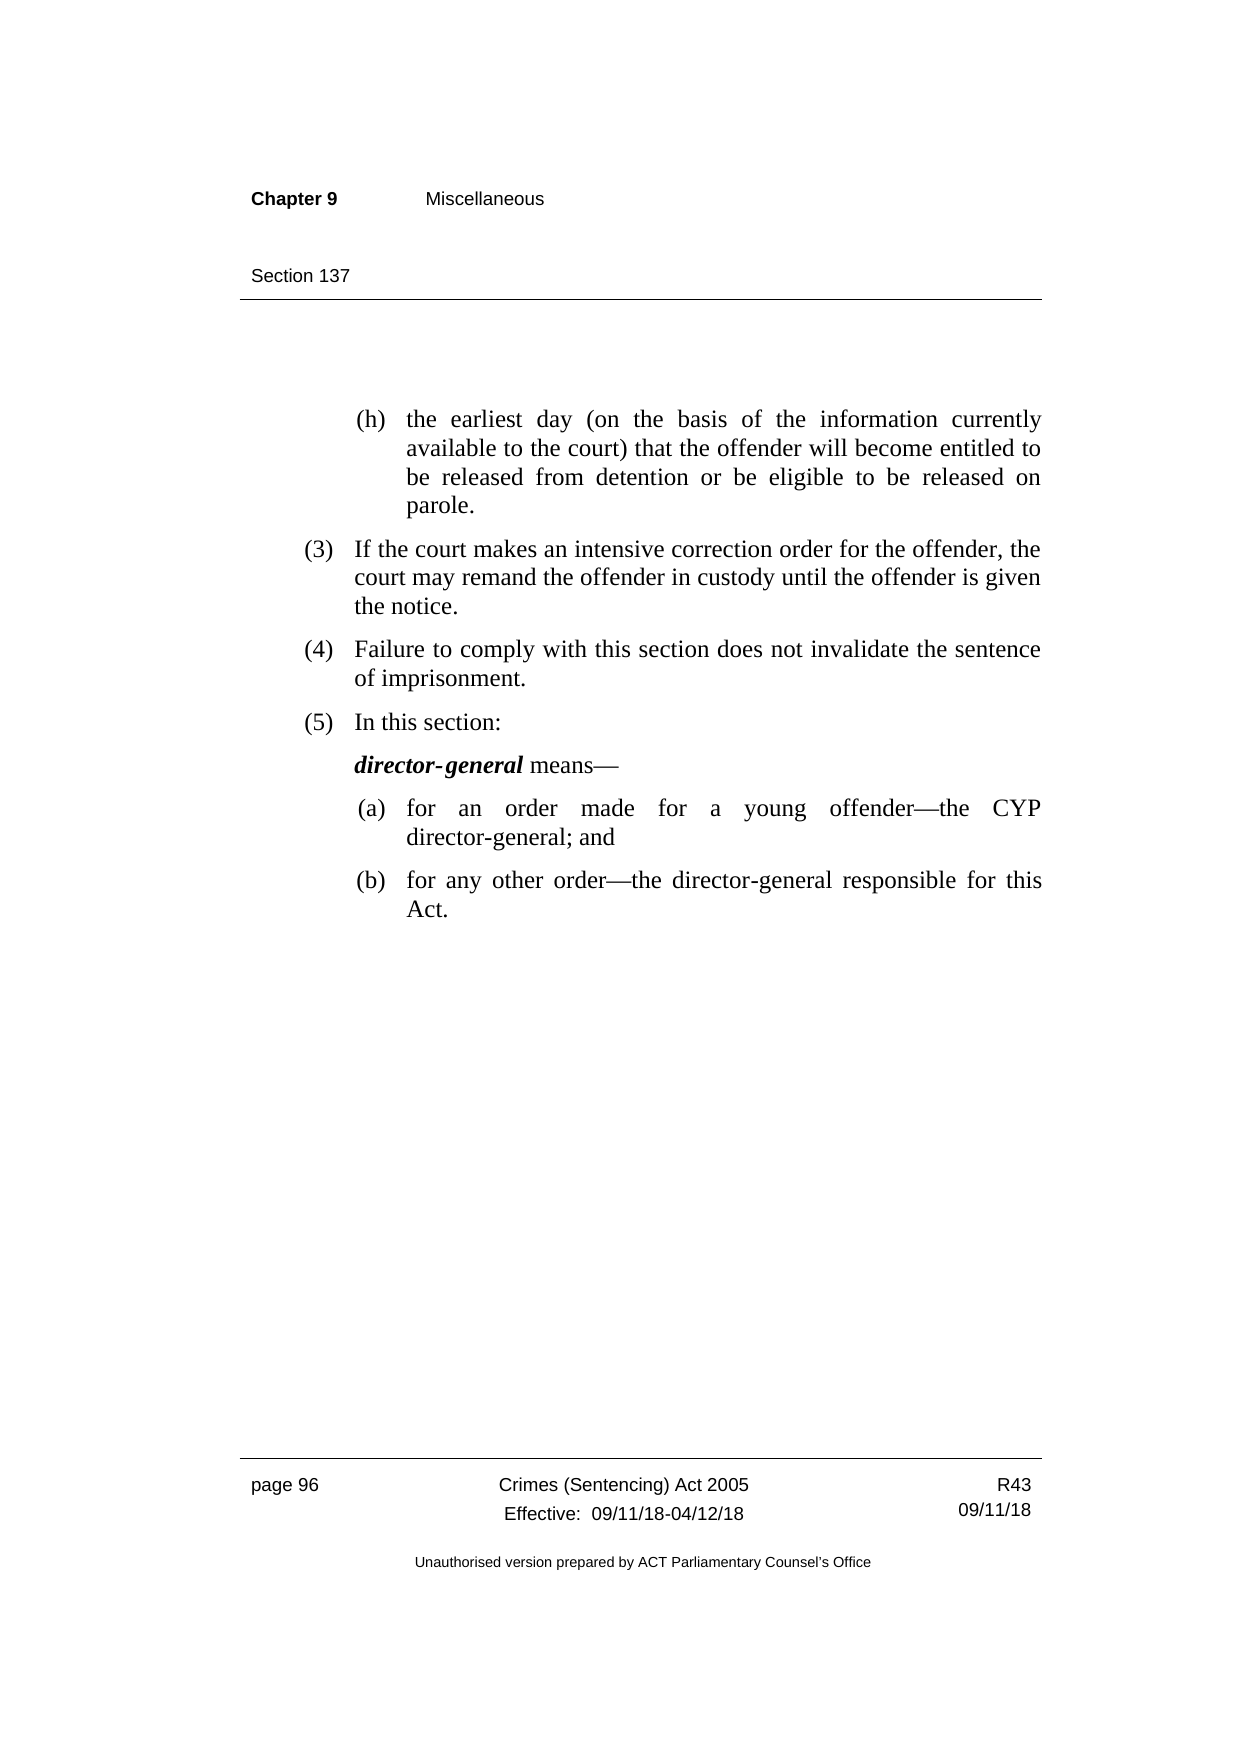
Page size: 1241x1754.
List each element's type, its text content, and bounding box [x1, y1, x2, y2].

text (5) In this section: [239, 707, 1042, 735]
text (b) for any other order—the director-general responsible for this Act. [239, 865, 1042, 923]
text (3) If the court makes an intensive correction order for the offender, the court may remand the offender in custody until the offender is given the notice. [239, 534, 1042, 620]
text (4) Failure to comply with this section does not invalidate the sentence of imprisonment. [239, 634, 1042, 692]
text director-general means— [354, 750, 1042, 779]
text (h) the earliest day (on the basis of the information currently available to the court) that the offender will become entitled to be released from detention or be eligible to be released on parole. [239, 404, 1042, 519]
text (a) for an order made for a young offender—the CYP director-general; and [239, 793, 1042, 851]
